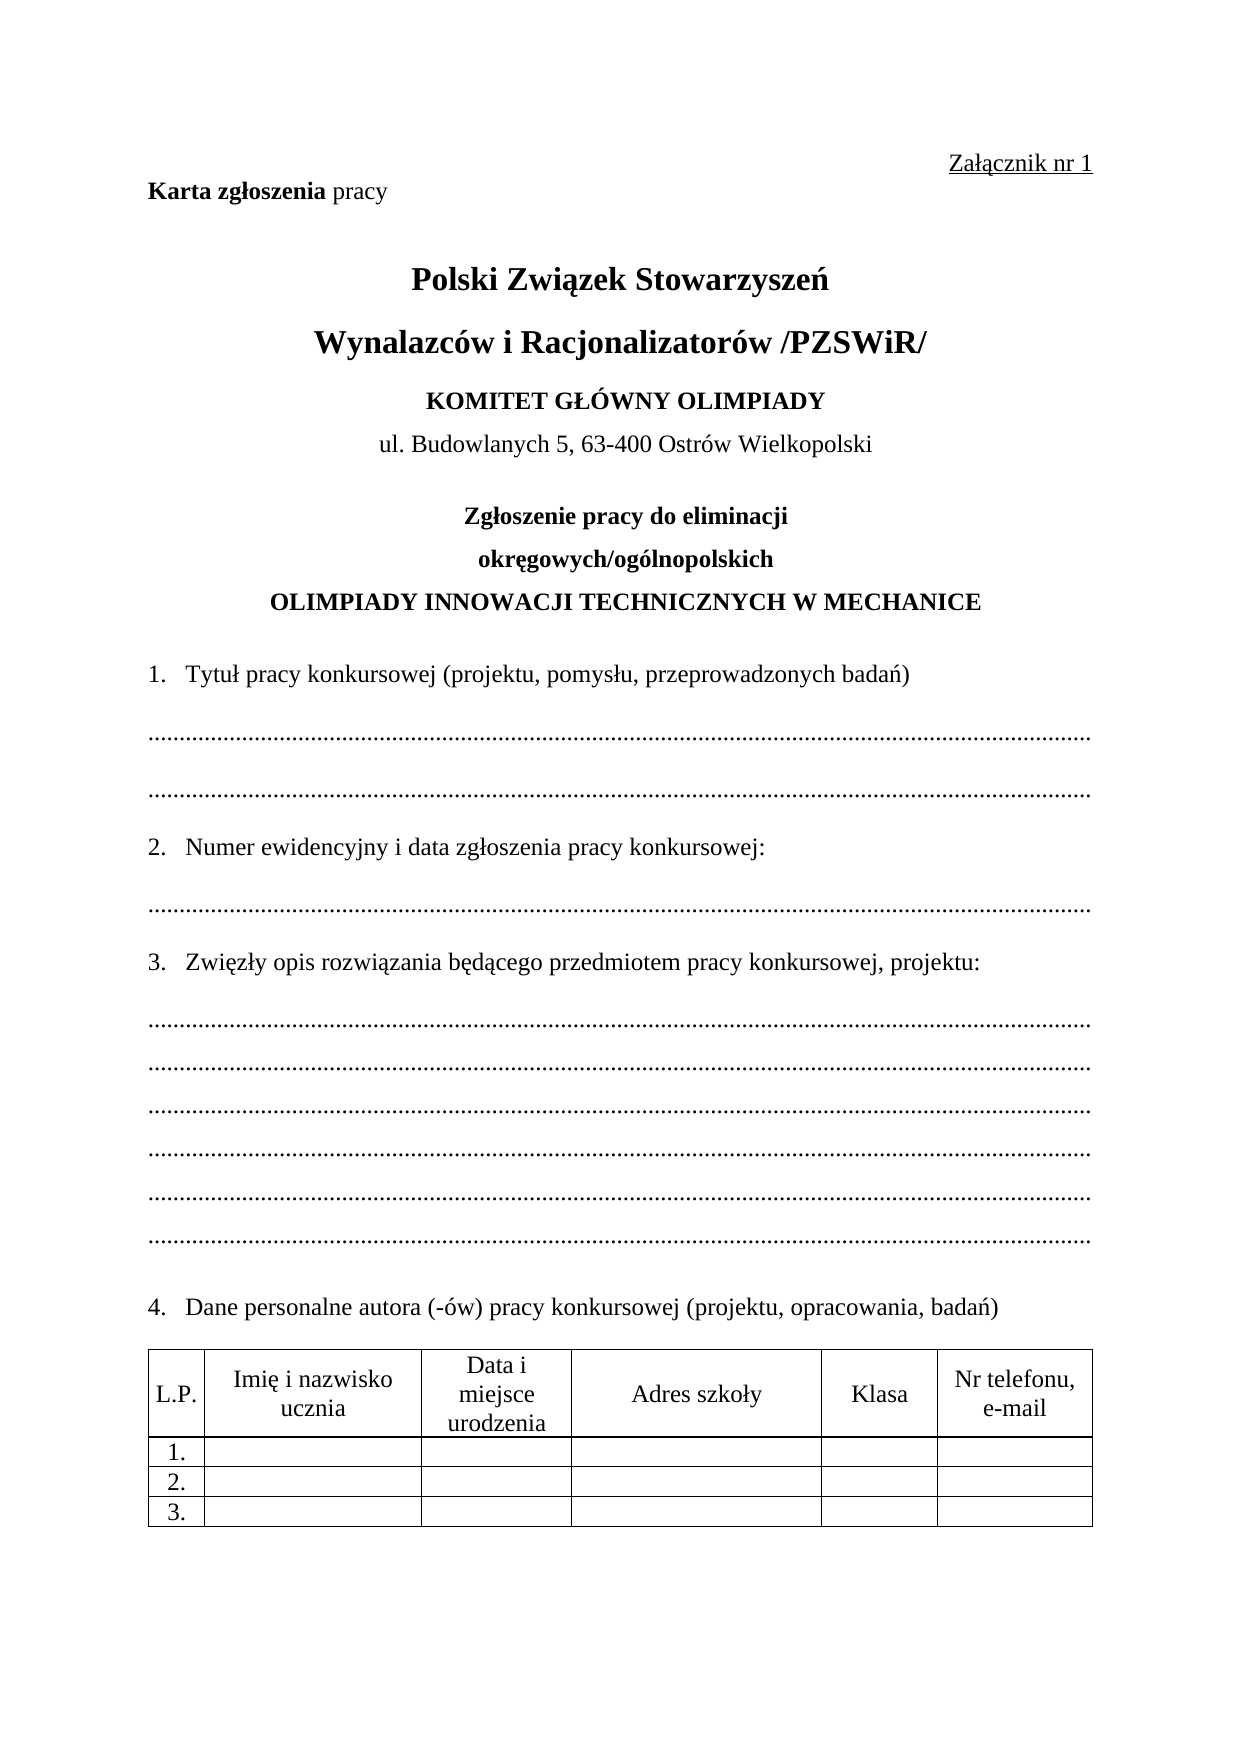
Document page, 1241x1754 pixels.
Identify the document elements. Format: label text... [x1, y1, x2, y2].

text ....................................................................................................................................................... [148, 717, 1093, 745]
table_cell [205, 1497, 421, 1526]
table_cell [205, 1438, 421, 1466]
list Tytuł pracy konkursowej (projektu, pomysłu, przeprowadzonych badań) [148, 659, 1093, 688]
subtitle Polski Związek Stowarzyszeń [148, 259, 1093, 297]
subtitle Wynalazców i Racjonalizatorów /PZSWiR/ [148, 322, 1093, 361]
table_cell [572, 1467, 821, 1496]
text ....................................................................................................................................................... [148, 774, 1093, 803]
table_cell [422, 1497, 571, 1526]
text ul. Budowlanych 5, 63-400 Ostrów Wielkopolski [148, 429, 1104, 458]
text KOMITET GŁÓWNY OLIMPIADY [148, 386, 1104, 415]
table_header Imię i nazwisko ucznia [205, 1350, 421, 1436]
table_cell 1. [149, 1438, 204, 1466]
table_header Nr telefonu, e-mail [938, 1350, 1092, 1436]
list Zwięzły opis rozwiązania będącego przedmiotem pracy konkursowej, projektu: [148, 947, 1093, 975]
table_cell [822, 1497, 937, 1526]
text ....................................................................................................................................................... [148, 889, 1093, 918]
table_cell [572, 1438, 821, 1466]
text Zgłoszenie pracy do eliminacji [148, 501, 1104, 530]
table_cell 2. [149, 1467, 204, 1496]
text Karta zgłoszenia pracy [148, 176, 1104, 205]
table_cell [422, 1438, 571, 1466]
list Dane personalne autora (-ów) pracy konkursowej (projektu, opracowania, badań) [148, 1292, 1093, 1320]
table_cell [938, 1467, 1092, 1496]
text OLIMPIADY INNOWACJI TECHNICZNYCH W MECHANICE [148, 587, 1104, 616]
list Numer ewidencyjny i data zgłoszenia pracy konkursowej: [148, 832, 1093, 860]
text okręgowych/ogólnopolskich [148, 544, 1104, 573]
table_cell [422, 1467, 571, 1496]
table_cell [822, 1467, 937, 1496]
text .......................................................................................................................................................................................................................................................................................................................................................................................................................................................................................................................................................................................................................................................................................................................................................................................................................................................................................................................................... [148, 1004, 1093, 1248]
table_cell [822, 1438, 937, 1466]
table_cell [205, 1467, 421, 1496]
table_header Adres szkoły [572, 1350, 821, 1436]
table_header Klasa [822, 1350, 937, 1436]
table_cell 3. [149, 1497, 204, 1526]
text Załącznik nr 1 [148, 148, 1093, 176]
table_cell [938, 1438, 1092, 1466]
table_header L.P. [149, 1350, 204, 1436]
table_cell [572, 1497, 821, 1526]
table_header Data i miejsce urodzenia [422, 1350, 571, 1436]
table_cell [938, 1497, 1092, 1526]
